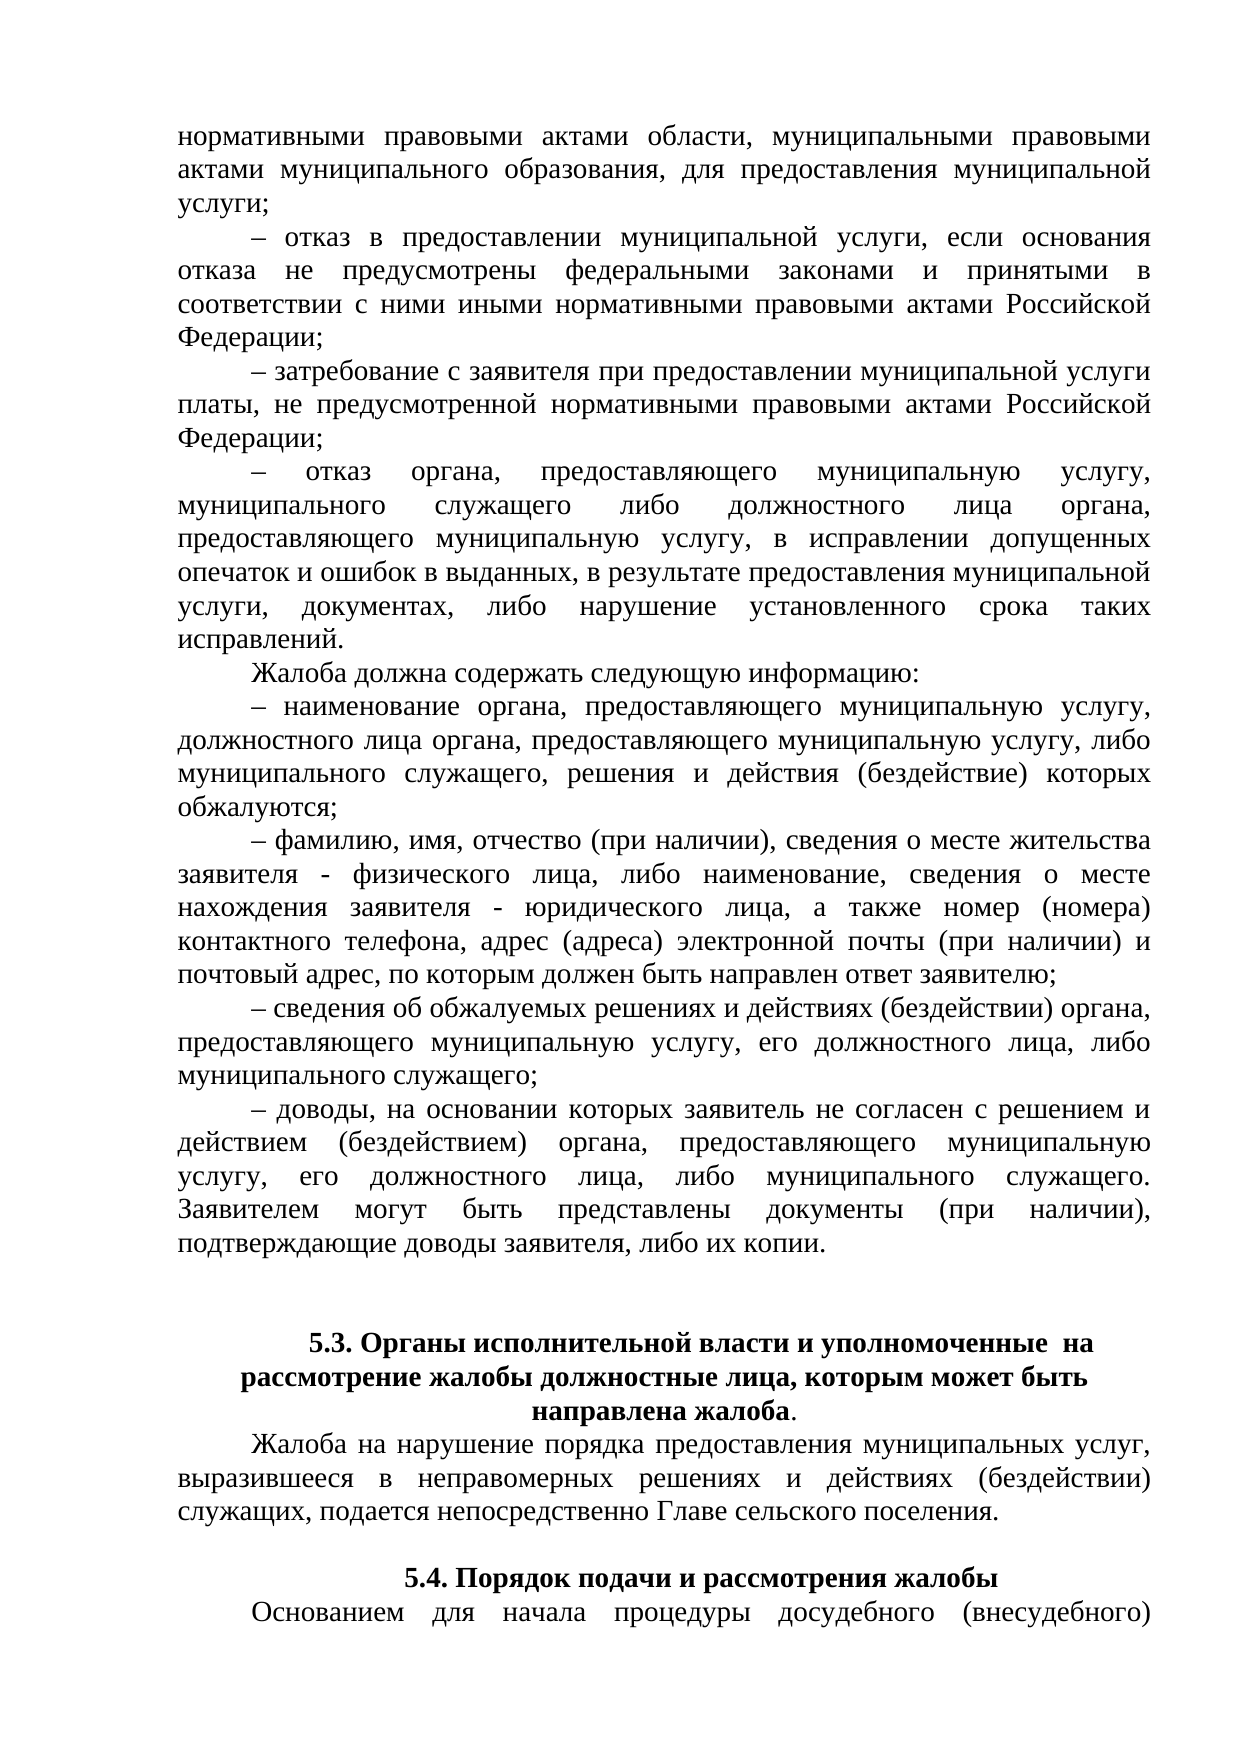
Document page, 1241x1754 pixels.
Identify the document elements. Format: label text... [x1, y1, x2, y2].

text – отказ органа, предоставляющего муниципальную услугу, муниципального служащего либо должностного лица органа, предоставляющего муниципальную услугу, в исправлении допущенных опечаток и ошибок в выданных, в результате предоставления муниципальной услуги, документах, либо нарушение установленного срока таких исправлений. [177, 453, 1152, 655]
text Жалоба должна содержать следующую информацию: [177, 655, 1152, 688]
text – наименование органа, предоставляющего муниципальную услугу, должностного лица органа, предоставляющего муниципальную услугу, либо муниципального служащего, решения и действия (бездействие) которых обжалуются; [177, 688, 1152, 822]
text Жалоба на нарушение порядка предоставления муниципальных услуг, выразившееся в неправомерных решениях и действиях (бездействии) служащих, подается непосредственно Главе сельского поселения. [177, 1426, 1152, 1527]
text 5.3. Органы исполнительной власти и уполномоченные на рассмотрение жалобы должностные лица, которым может быть направлена жалоба. [177, 1326, 1152, 1426]
text – сведения об обжалуемых решениях и действиях (бездействии) органа, предоставляющего муниципальную услугу, его должностного лица, либо муниципального служащего; [177, 990, 1152, 1091]
text – отказ в предоставлении муниципальной услуги, если основания отказа не предусмотрены федеральными законами и принятыми в соответствии с ними иными нормативными правовыми актами Российской Федерации; [177, 219, 1152, 353]
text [177, 1594, 1152, 1627]
text – затребование с заявителя при предоставлении муниципальной услуги платы, не предусмотренной нормативными правовыми актами Российской Федерации; [177, 353, 1152, 453]
text – доводы, на основании которых заявитель не согласен с решением и действием (бездействием) органа, предоставляющего муниципальную услугу, его должностного лица, либо муниципального служащего. Заявителем могут быть представлены документы (при наличии), подтверждающие доводы заявителя, либо их копии. [177, 1091, 1152, 1258]
text – фамилию, имя, отчество (при наличии), сведения о месте жительства заявителя - физического лица, либо наименование, сведения о месте нахождения заявителя - юридического лица, а также номер (номера) контактного телефона, адрес (адреса) электронной почты (при наличии) и почтовый адрес, по которым должен быть направлен ответ заявителю; [177, 822, 1152, 990]
text 5.4. Порядок подачи и рассмотрения жалобы [177, 1560, 1152, 1594]
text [177, 118, 1152, 219]
